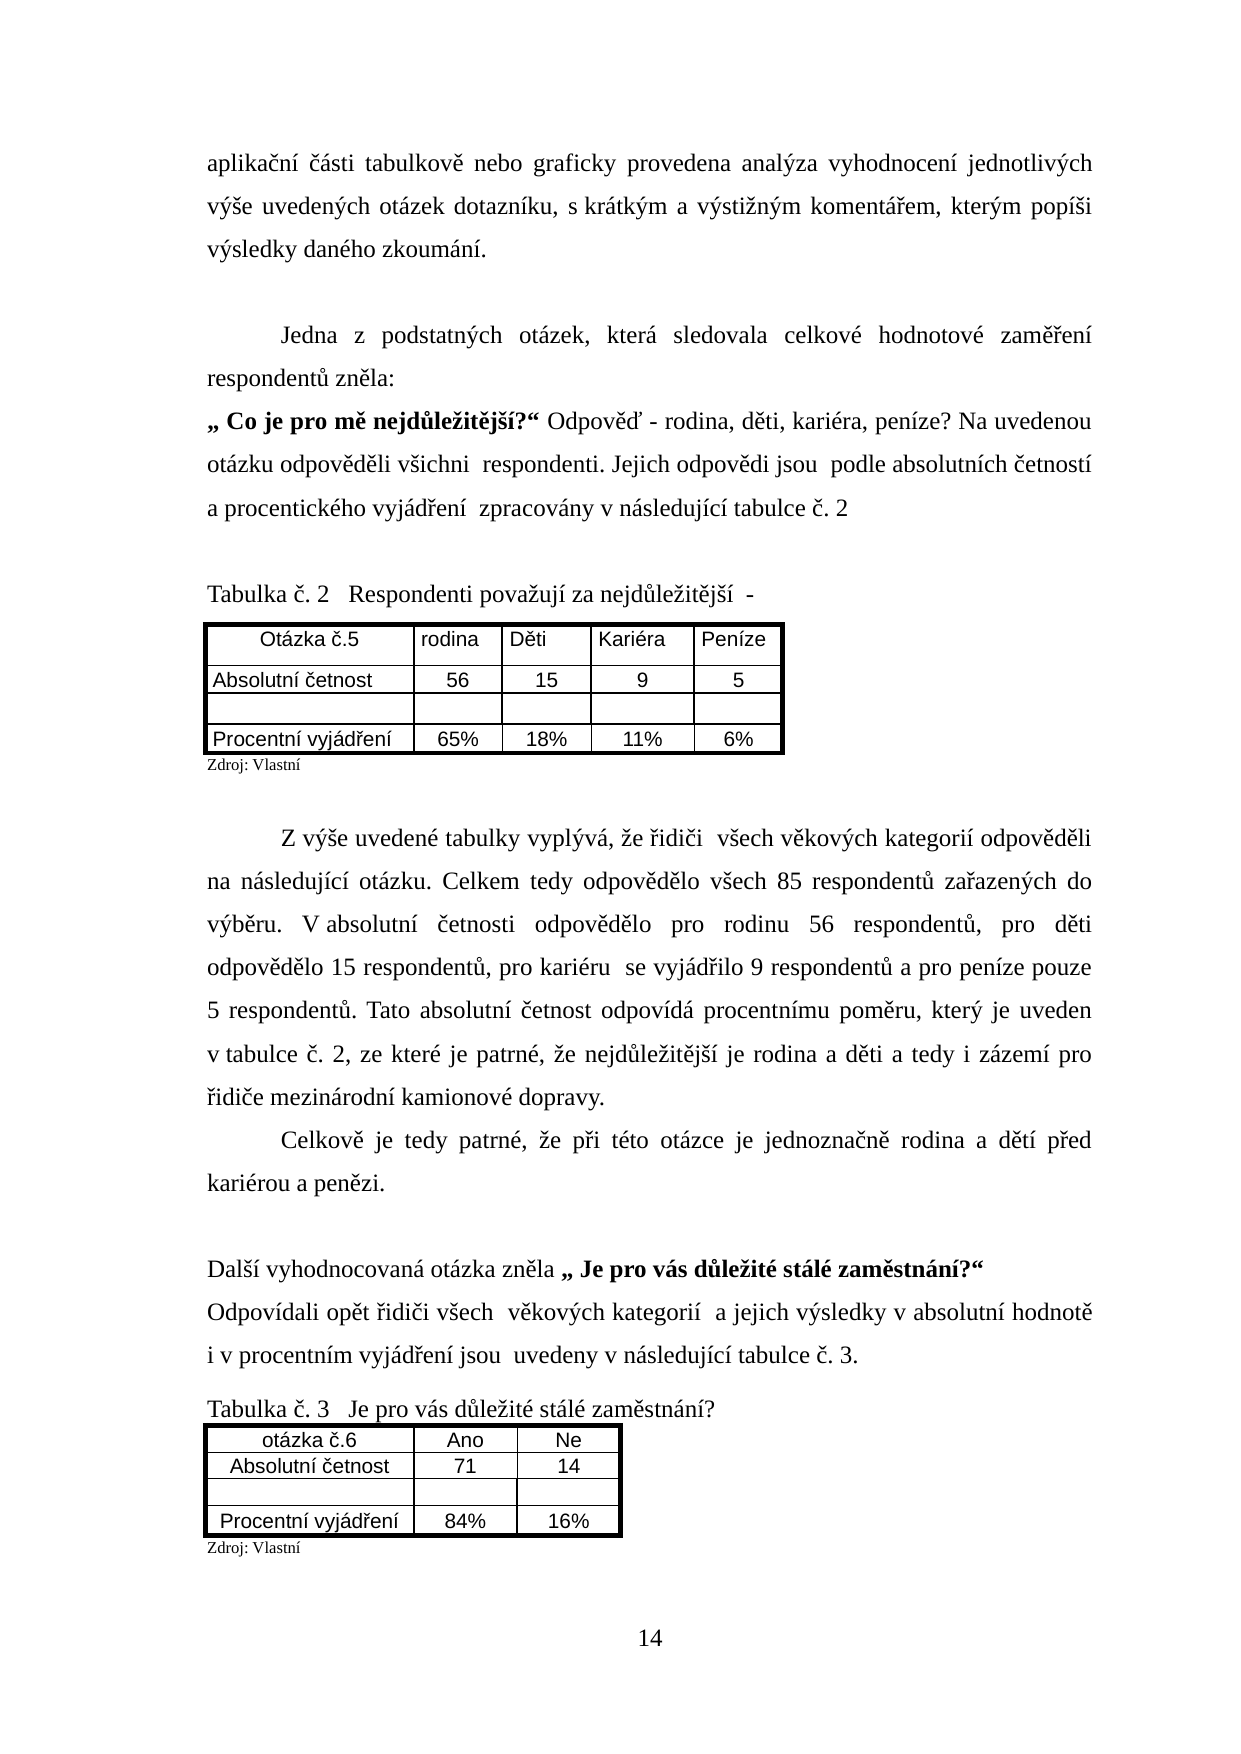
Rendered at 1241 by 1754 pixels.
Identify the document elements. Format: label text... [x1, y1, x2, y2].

table_cell [415, 694, 501, 722]
table_header rodina [415, 627, 501, 665]
table_cell [695, 694, 780, 722]
table_header Děti [503, 627, 590, 665]
table_cell 84% [415, 1506, 516, 1533]
table_cell 9 [592, 666, 693, 692]
table_header Peníze [695, 627, 780, 665]
table_header Otázka č.5 [208, 627, 413, 665]
table_cell 11% [592, 725, 694, 751]
table_cell Absolutní četnost [208, 666, 413, 692]
text Odpovídali opět řidiči všech věkových kategorií a jejich výsledky v absolutní hodnotě i v procentním vyjádření jsou uvedeny v následující tabulce č. 3. [207, 1297, 1092, 1369]
text Zdroj: Vlastní [207, 1537, 1092, 1557]
table_cell Procentní vyjádření [208, 1506, 413, 1533]
table_header Ne [518, 1428, 618, 1452]
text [207, 148, 1092, 263]
table_cell 56 [415, 666, 501, 692]
text Zdroj: Vlastní [207, 755, 1092, 774]
table_cell 65% [415, 725, 502, 751]
table_cell [503, 694, 590, 722]
table_cell [592, 694, 693, 722]
text Další vyhodnocovaná otázka zněla „ Je pro vás důležité stálé zaměstnání?“ [207, 1254, 1092, 1283]
table_cell [518, 1479, 618, 1505]
text Tabulka č. 2 Respondenti považují za nejdůležitější - [207, 579, 1092, 608]
table_cell [208, 694, 413, 722]
text Z výše uvedené tabulky vyplývá, že řidiči všech věkových kategorií odpověděli na následující otázku. Celkem tedy odpovědělo všech 85 respondentů zařazených do výběru. V absolutní četnosti odpovědělo pro rodinu 56 respondentů, pro děti odpovědělo 15 respondentů, pro kariéru se vyjádřilo 9 respondentů a pro peníze pouze 5 respondentů. Tato absolutní četnost odpovídá procentnímu poměru, který je uveden v tabulce č. 2, ze které je patrné, že nejdůležitější je rodina a děti a tedy i zázemí pro řidiče mezinárodní kamionové dopravy. [207, 823, 1092, 1111]
table_cell Procentní vyjádření [208, 725, 413, 751]
text Jedna z podstatných otázek, která sledovala celkové hodnotové zaměření respondentů zněla: [207, 320, 1092, 392]
text „ Co je pro mě nejdůležitější?“ Odpověď - rodina, děti, kariéra, peníze? Na uvedenou otázku odpověděli všichni respondenti. Jejich odpovědi jsou podle absolutních četností a procentického vyjádření zpracovány v následující tabulce č. 2 [207, 406, 1092, 521]
table_cell 14 [518, 1453, 618, 1478]
table_cell Absolutní četnost [208, 1453, 413, 1478]
table_cell 15 [503, 666, 590, 692]
text Tabulka č. 3 Je pro vás důležité stálé zaměstnání? [207, 1394, 1092, 1423]
table_cell 5 [695, 666, 780, 692]
table_cell [415, 1479, 516, 1505]
table_header Kariéra [592, 627, 693, 665]
table_cell 16% [518, 1506, 618, 1533]
table_cell 71 [415, 1453, 517, 1478]
table_cell 18% [503, 725, 591, 751]
table_header otázka č.6 [208, 1428, 413, 1452]
table_header Ano [415, 1428, 517, 1452]
table_cell [208, 1479, 413, 1505]
text Celkově je tedy patrné, že při této otázce je jednoznačně rodina a dětí před kariérou a penězi. [207, 1125, 1092, 1197]
table_cell 6% [695, 725, 780, 751]
